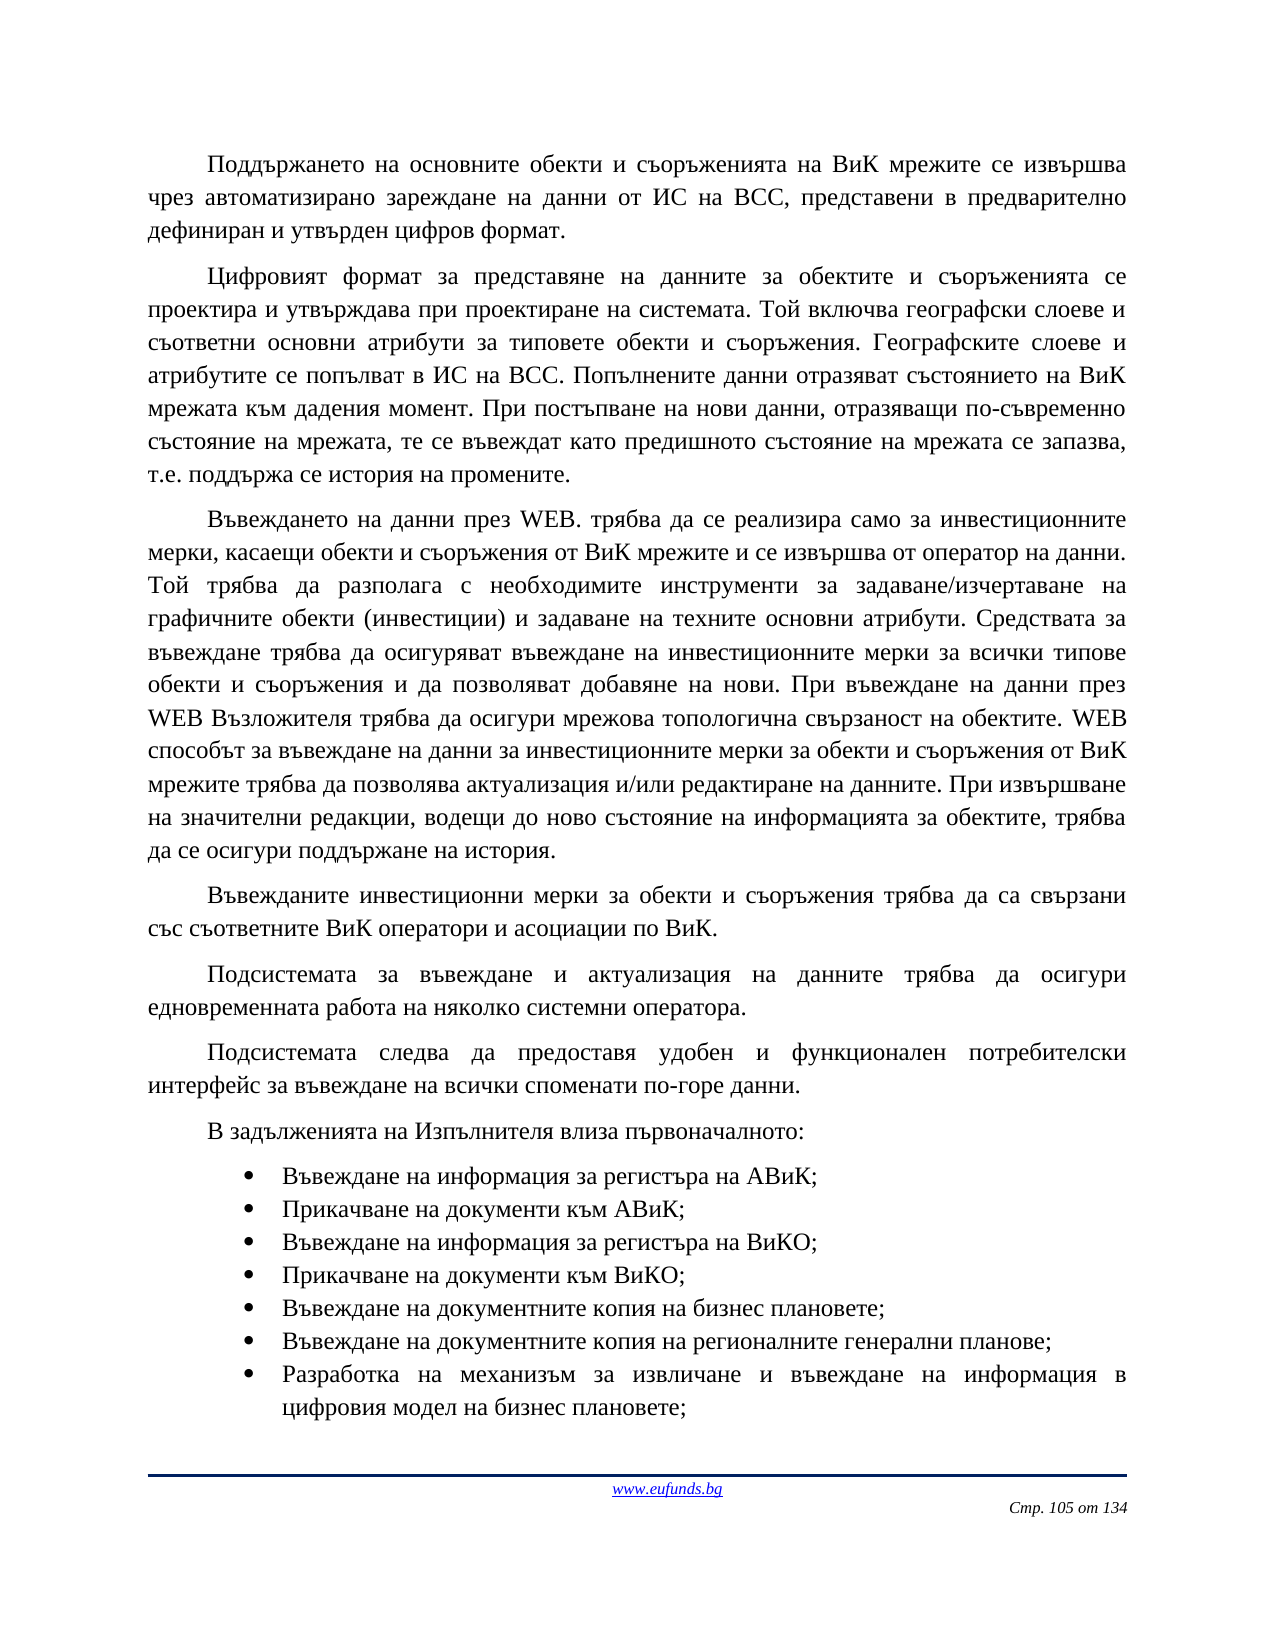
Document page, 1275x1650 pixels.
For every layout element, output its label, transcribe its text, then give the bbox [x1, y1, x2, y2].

list Въвеждане на информация за регистъра на ВиКО; [244, 1227, 1127, 1256]
text Подсистемата следва да предоставя удобен и функционален потребителски интерфейс за въвеждане на всички споменати по-горе данни. [148, 1037, 1127, 1099]
text Въвежданите инвестиционни мерки за обекти и съоръжения трябва да са свързани със съответните ВиК оператори и асоциации по ВиК. [148, 880, 1127, 942]
list Въвеждане на документните копия на бизнес плановете; [244, 1293, 1127, 1322]
text Въвеждането на данни през WEB. трябва да се реализира само за инвестиционните мерки, касаещи обекти и съоръжения от ВиК мрежите и се извършва от оператор на данни. Той трябва да разполага с необходимите инструменти за задаване/изчертаване на графичните обекти (инвестиции) и задаване на техните основни атрибути. Средствата за въвеждане трябва да осигуряват въвеждане на инвестиционните мерки за всички типове обекти и съоръжения и да позволяват добавяне на нови. При въвеждане на данни през WEB Възложителя трябва да осигури мрежова топологична свързаност на обектите. WEB способът за въвеждане на данни за инвестиционните мерки за обекти и съоръжения от ВиК мрежите трябва да позволява актуализация и/или редактиране на данните. При извършване на значителни редакции, водещи до ново състояние на информацията за обектите, трябва да се осигури поддържане на история. [148, 504, 1127, 863]
list Прикачване на документи към ВиКО; [244, 1260, 1127, 1289]
text Цифровият формат за представяне на данните за обектите и съоръженията се проектира и утвърждава при проектиране на системата. Той включва географски слоеве и съответни основни атрибути за типовете обекти и съоръжения. Географските слоеве и атрибутите се попълват в ИС на ВСС. Попълнените данни отразяват състоянието на ВиК мрежата към дадения момент. При постъпване на нови данни, отразяващи по-съвременно състояние на мрежата, те се въвеждат като предишното състояние на мрежата се запазва, т.е. поддържа се история на промените. [148, 261, 1127, 488]
list Прикачване на документи към АВиК; [244, 1194, 1127, 1223]
list Въвеждане на документните копия на регионалните генерални планове; [244, 1326, 1127, 1355]
text Подсистемата за въвеждане и актуализация на данните трябва да осигури едновременната работа на няколко системни оператора. [148, 959, 1127, 1021]
text В задълженията на Изпълнителя влиза първоначалното: [148, 1116, 1127, 1144]
list Въвеждане на информация за регистъра на АВиК; [244, 1161, 1127, 1190]
list Разработка на механизъм за извличане и въвеждане на информация в цифровия модел на бизнес плановете; [244, 1359, 1127, 1421]
text Поддържането на основните обекти и съоръженията на ВиК мрежите се извършва чрез автоматизирано зареждане на данни от ИС на ВСС, представени в предварително дефиниран и утвърден цифров формат. [148, 149, 1127, 244]
